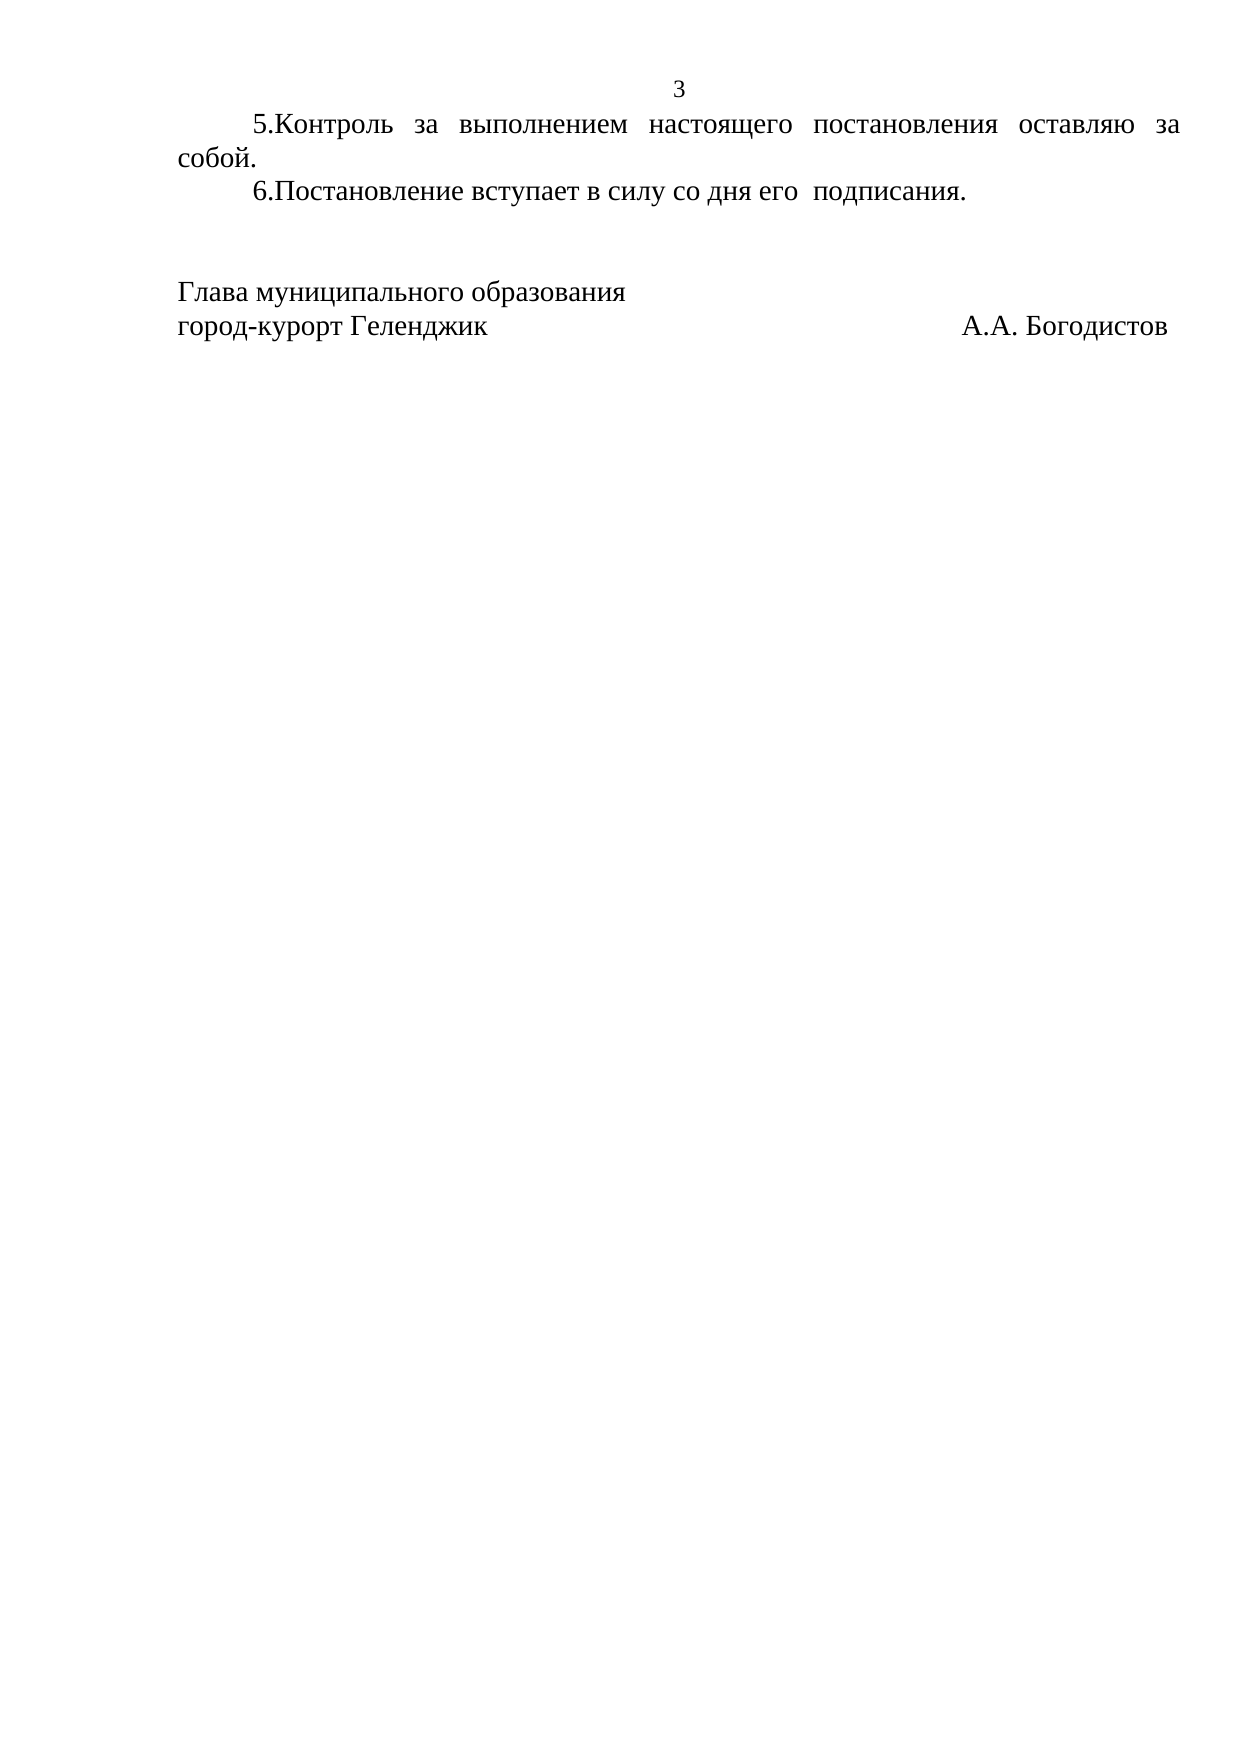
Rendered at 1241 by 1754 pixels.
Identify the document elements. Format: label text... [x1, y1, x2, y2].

text 5.Контроль за выполнением настоящего постановления оставляю за собой. [177, 106, 1181, 173]
text город-курорт Геленджик А.А. Богодистов [177, 308, 1181, 341]
text Глава муниципального образования [177, 274, 1181, 308]
text 6.Постановление вступает в силу со дня его подписания. [177, 173, 1181, 207]
